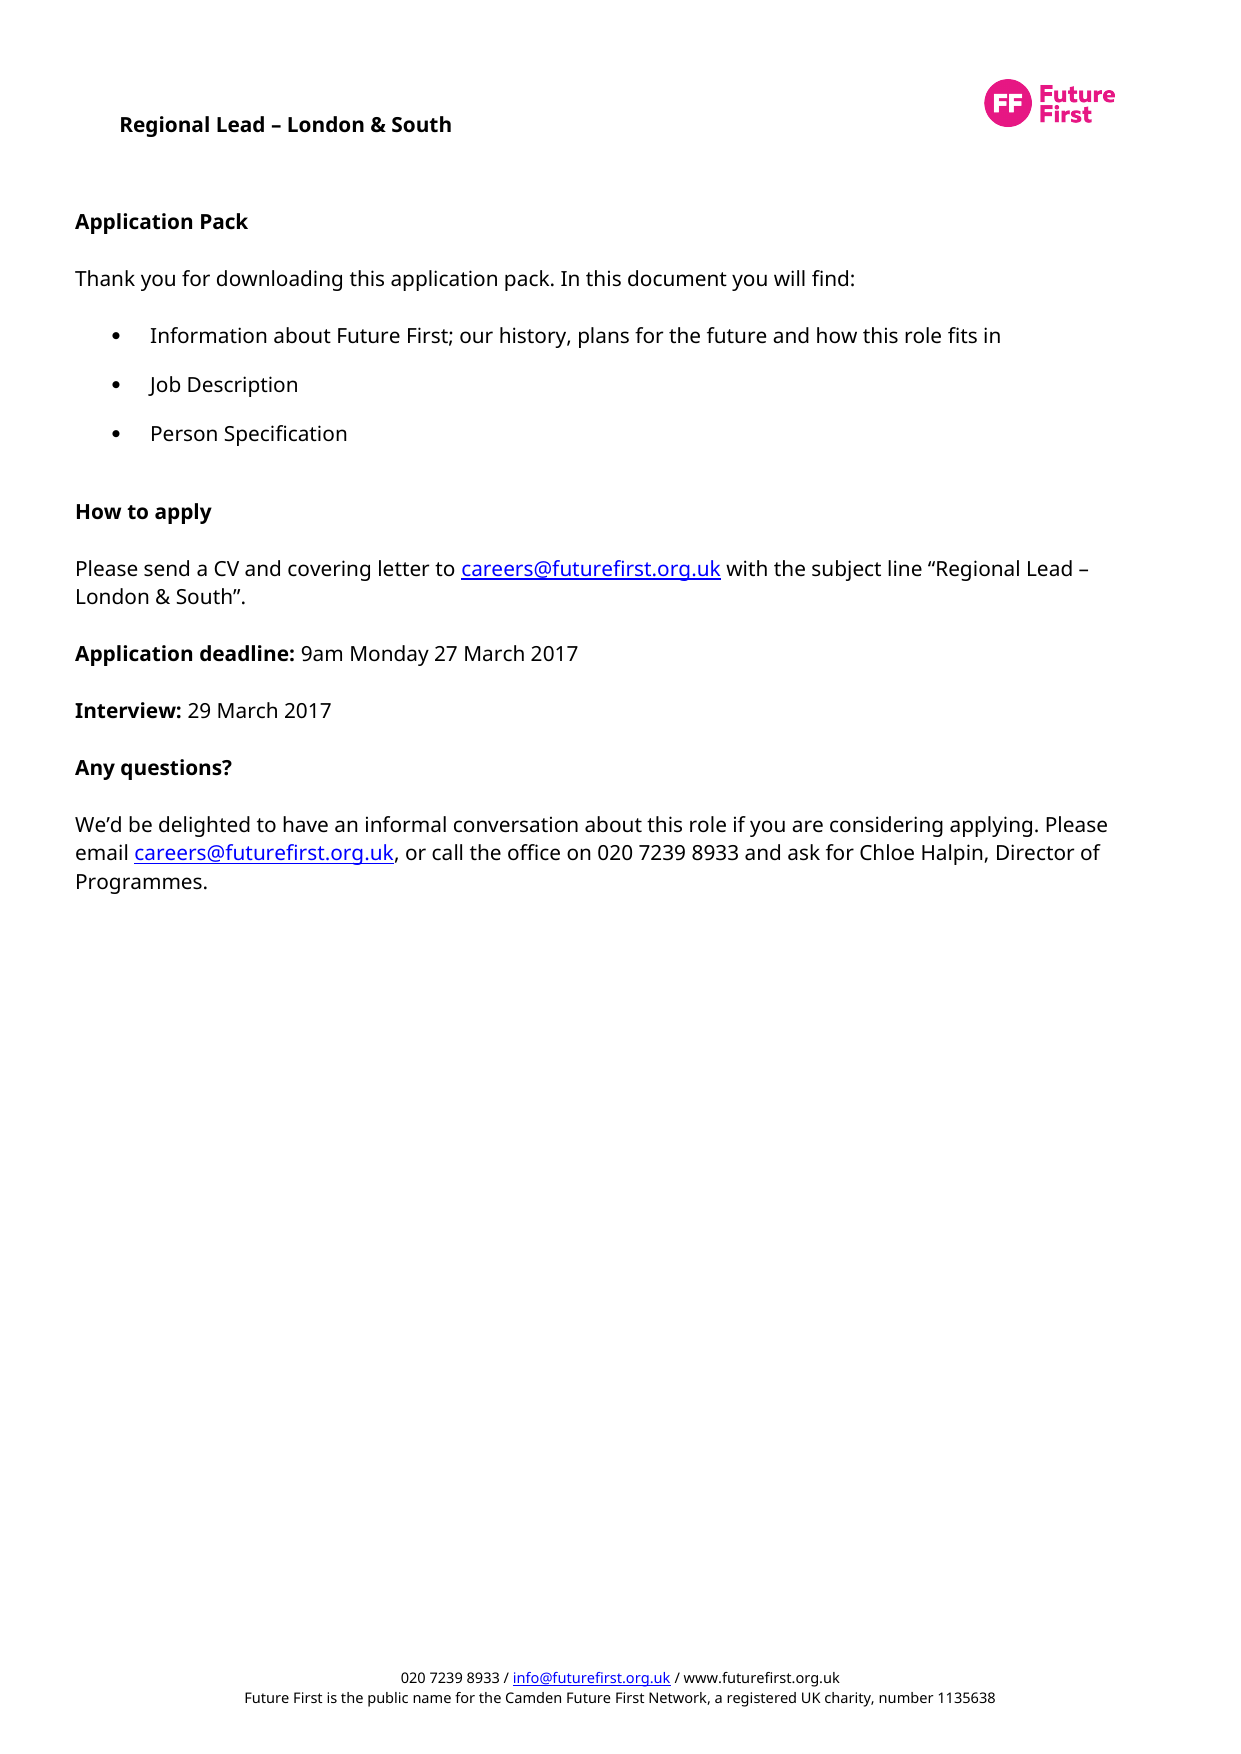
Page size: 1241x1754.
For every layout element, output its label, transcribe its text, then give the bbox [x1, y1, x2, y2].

text We’d be delighted to have an informal conversation about this role if you are considering applying. Please email careers@futurefirst.org.uk, or call the office on 020 7239 8933 and ask for Chloe Halpin, Director of Programmes. [75, 810, 1165, 895]
text Application deadline: 9am Monday 27 March 2017 [75, 639, 1165, 668]
text Please send a CV and covering letter to careers@futurefirst.org.uk with the subject line “Regional Lead – London & South”. [75, 554, 1165, 611]
list Person Specification [112, 419, 1165, 448]
text How to apply [75, 497, 1165, 526]
text Application Pack [75, 207, 1165, 236]
list Information about Future First; our history, plans for the future and how this role fits in [112, 321, 1165, 349]
text Thank you for downloading this application pack. In this document you will find: [75, 264, 1165, 292]
list Job Description [112, 370, 1165, 399]
text Interview: 29 March 2017 [75, 696, 1165, 725]
picture [977, 73, 1122, 133]
text Any questions? [75, 753, 1165, 782]
